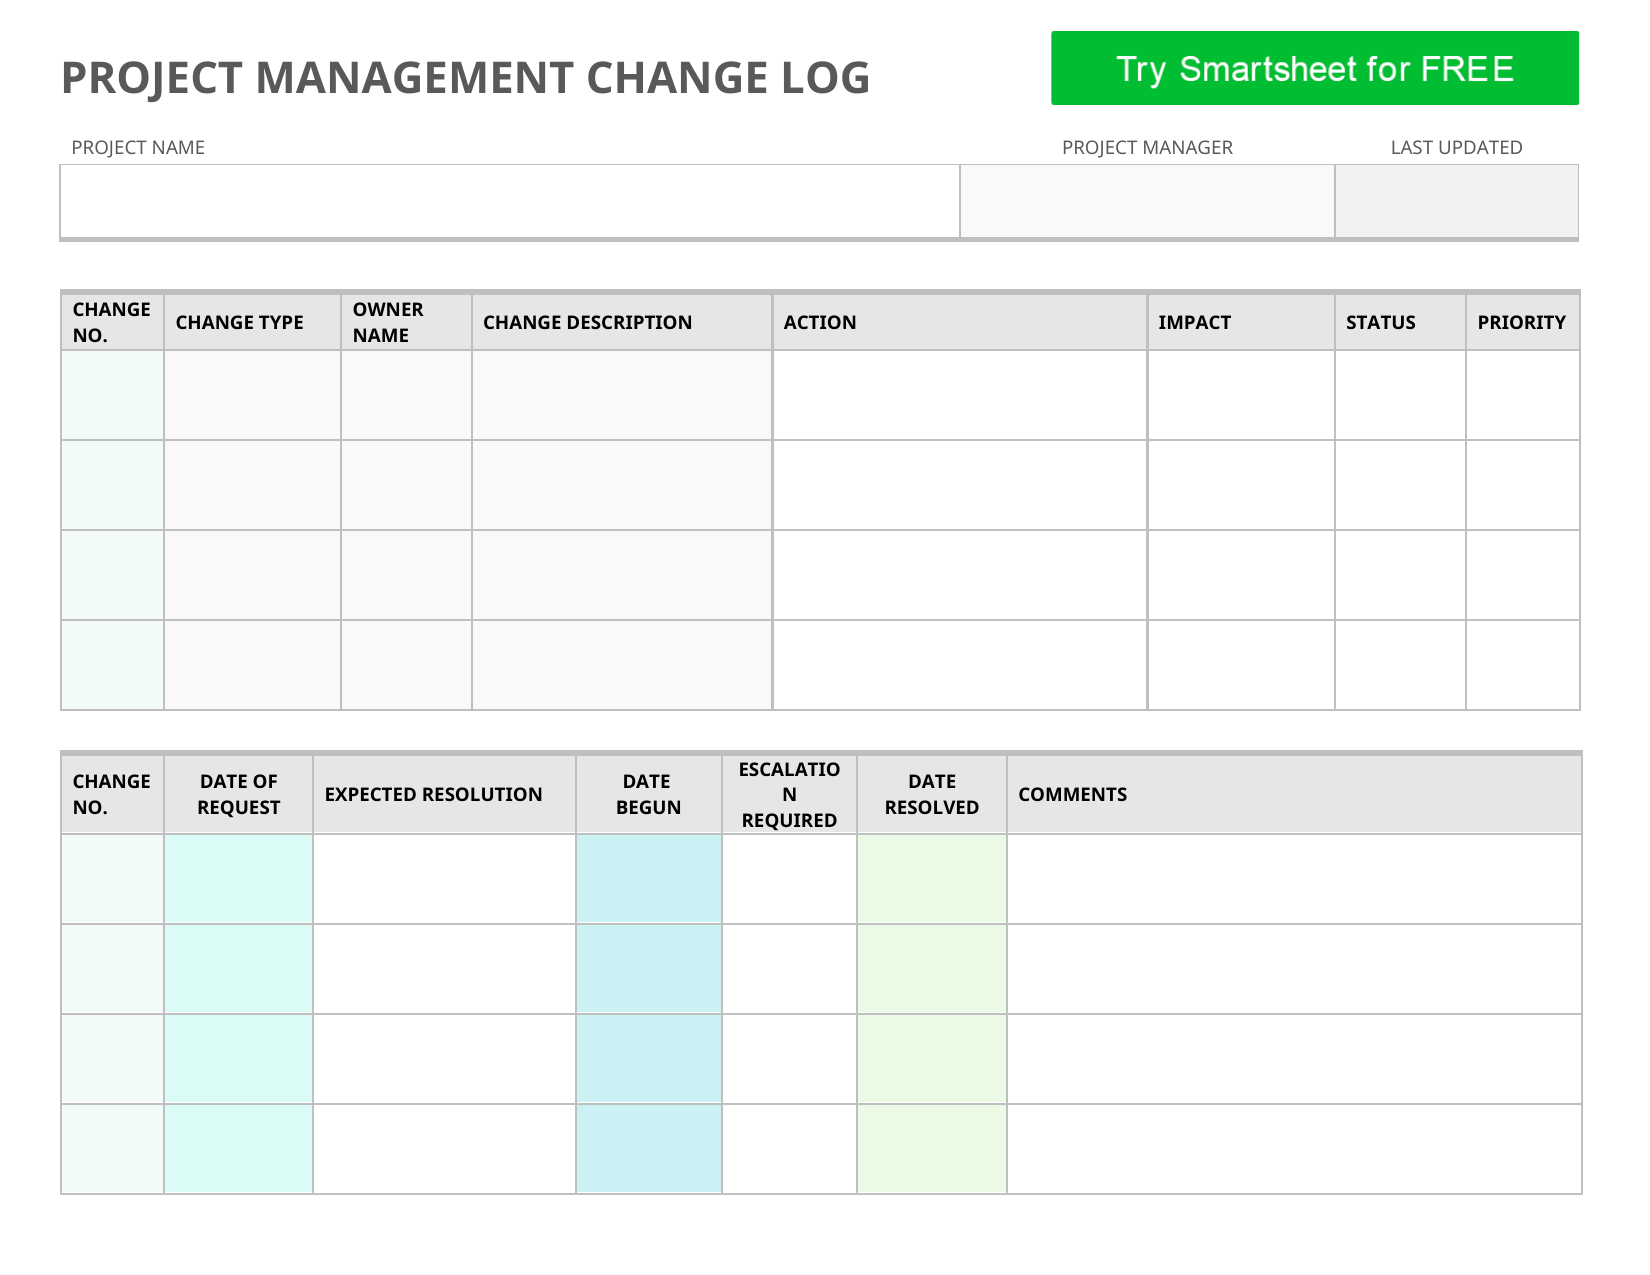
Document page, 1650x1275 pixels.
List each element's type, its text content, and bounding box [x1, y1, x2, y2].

table_cell [314, 835, 575, 922]
table_cell [342, 351, 471, 439]
table_header DATE OF REQUEST [165, 756, 312, 832]
table_cell [723, 1105, 856, 1192]
table_cell [342, 531, 471, 619]
table_cell [1336, 165, 1578, 237]
table_header DATE RESOLVED [858, 756, 1006, 832]
text PROJECT MANAGEMENT CHANGE LOG [60, 47, 1590, 106]
table_header CHANGE DESCRIPTION [473, 295, 771, 349]
table_header CHANGE TYPE [165, 295, 340, 349]
table_cell [342, 621, 471, 709]
table_cell [165, 925, 312, 1012]
table_cell [62, 531, 163, 619]
table_cell [62, 1105, 163, 1192]
table_cell [314, 1105, 575, 1192]
table_cell [1336, 531, 1465, 619]
table_header CHANGE NO. [62, 756, 163, 832]
table_cell [62, 621, 163, 709]
table_cell [577, 925, 721, 1012]
table_cell [1008, 835, 1581, 922]
table_cell [1336, 621, 1465, 709]
table_header ESCALATION REQUIRED [723, 756, 856, 832]
table_cell [774, 621, 1146, 709]
table_cell [165, 1015, 312, 1102]
table_cell [165, 1105, 312, 1192]
table_cell [723, 1015, 856, 1102]
table_cell [62, 835, 163, 922]
table_cell [62, 925, 163, 1012]
table_header CHANGE NO. [62, 295, 163, 349]
table_cell [61, 165, 959, 237]
table_cell [62, 351, 163, 439]
table_cell [1467, 441, 1579, 529]
table_cell [774, 531, 1146, 619]
table_cell [165, 441, 340, 529]
table_cell [1008, 1015, 1581, 1102]
table_cell [62, 441, 163, 529]
table_header IMPACT [1149, 295, 1334, 349]
table_cell [774, 351, 1146, 439]
picture [1051, 31, 1580, 105]
table_cell [314, 925, 575, 1012]
table_header PROJECT NAME [60, 134, 960, 164]
table_cell [1336, 351, 1465, 439]
table_header LAST UPDATED [1335, 134, 1579, 164]
table_cell [858, 835, 1006, 922]
table_cell [1149, 531, 1334, 619]
table_header ACTION [774, 295, 1146, 349]
table_header DATE BEGUN [577, 756, 721, 832]
table_cell [723, 925, 856, 1012]
table_cell [723, 835, 856, 922]
table_cell [165, 835, 312, 922]
table_cell [577, 1105, 721, 1192]
table_cell [858, 1015, 1006, 1102]
table_header EXPECTED RESOLUTION [314, 756, 575, 832]
table_cell [577, 835, 721, 922]
table_cell [1467, 351, 1579, 439]
table_cell [1008, 925, 1581, 1012]
table_header PRIORITY [1467, 295, 1579, 349]
table_header OWNER NAME [342, 295, 471, 349]
table_cell [1008, 1105, 1581, 1192]
table_cell [1149, 441, 1334, 529]
table_cell [165, 351, 340, 439]
table_cell [1149, 351, 1334, 439]
table_cell [858, 1105, 1006, 1192]
table_cell [62, 1015, 163, 1102]
table_cell [473, 531, 771, 619]
table_cell [165, 531, 340, 619]
table_cell [1467, 531, 1579, 619]
table_cell [577, 1015, 721, 1102]
table_cell [774, 441, 1146, 529]
table_cell [473, 351, 771, 439]
table_header STATUS [1336, 295, 1465, 349]
table_cell [1336, 441, 1465, 529]
table_cell [1467, 621, 1579, 709]
table_cell [165, 621, 340, 709]
table_cell [342, 441, 471, 529]
table_header PROJECT MANAGER [960, 134, 1335, 164]
table_cell [473, 621, 771, 709]
table_cell [473, 441, 771, 529]
table_cell [1149, 621, 1334, 709]
table_cell [961, 165, 1334, 237]
table_cell [858, 925, 1006, 1012]
table_cell [314, 1015, 575, 1102]
table_header COMMENTS [1008, 756, 1581, 832]
